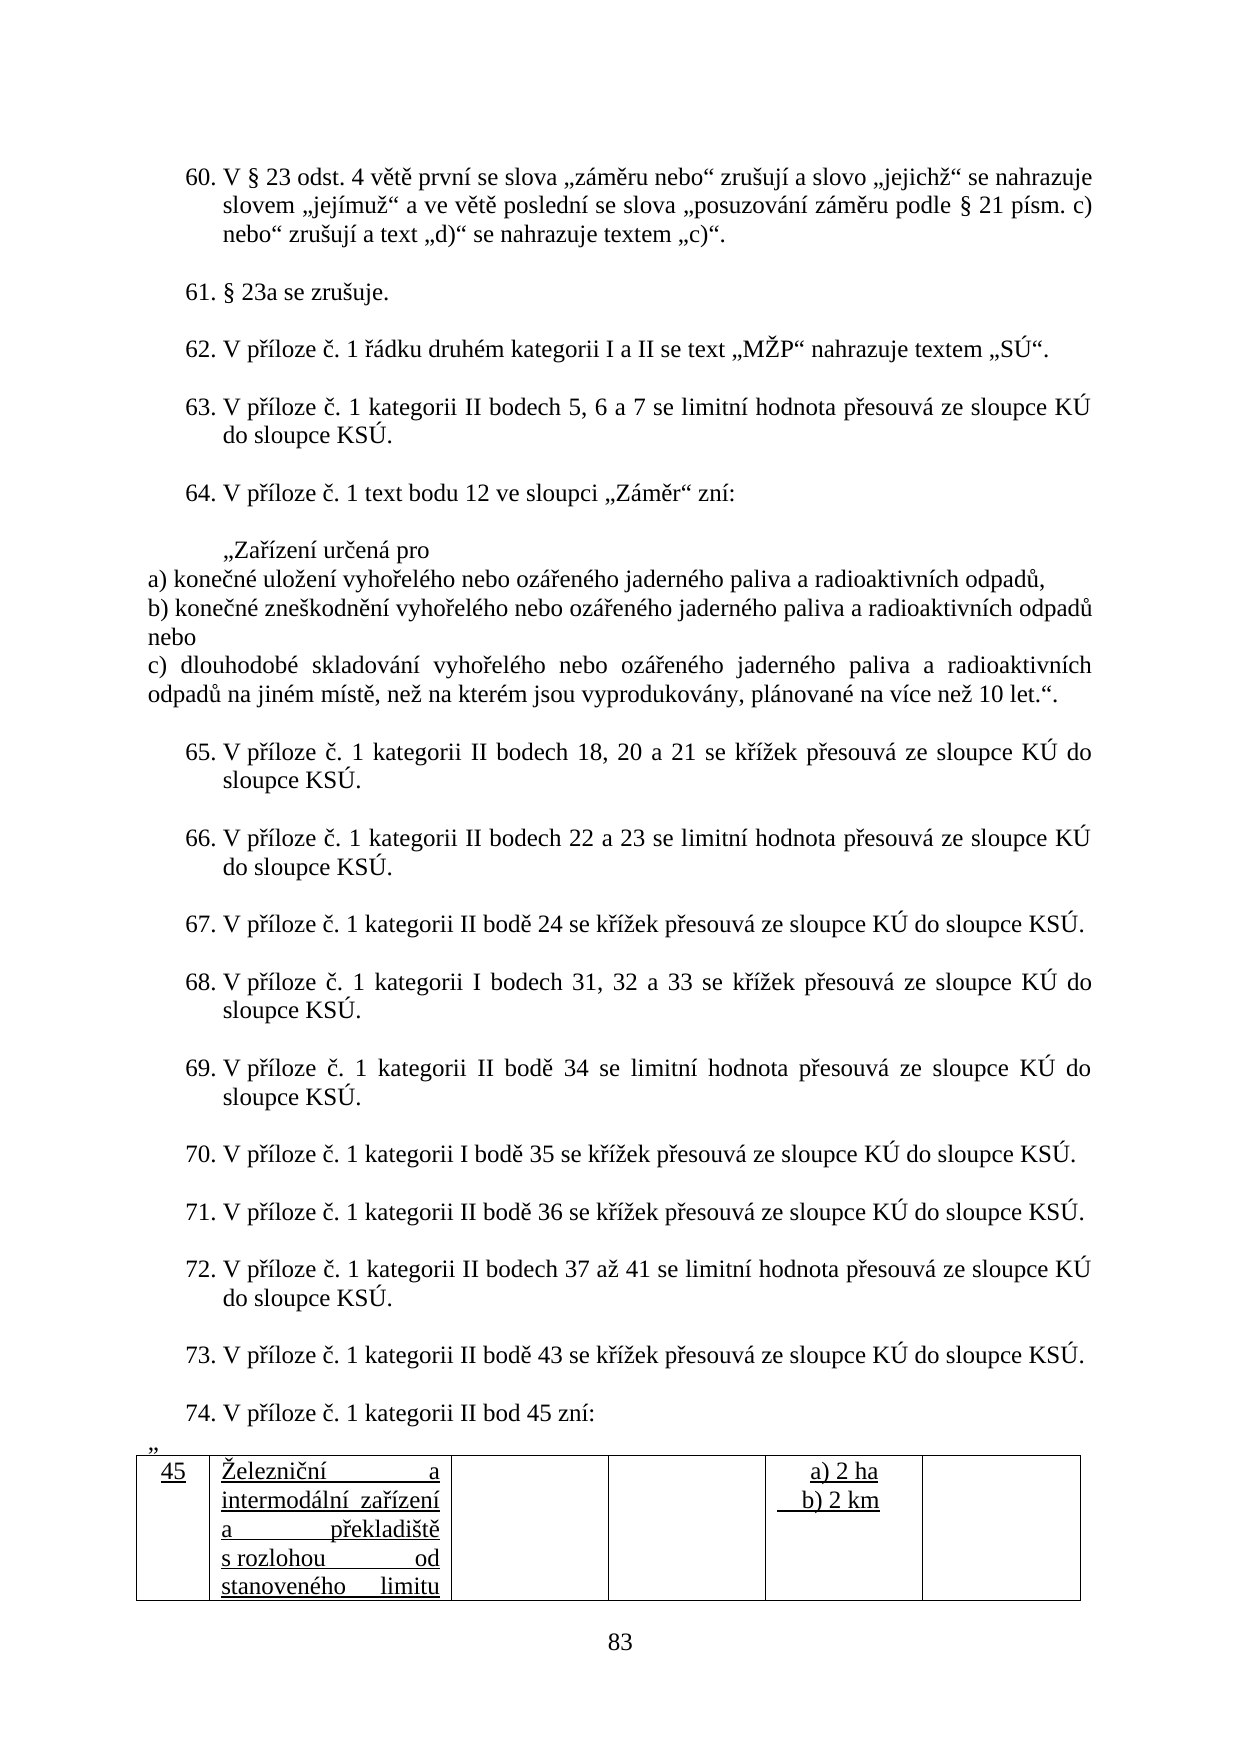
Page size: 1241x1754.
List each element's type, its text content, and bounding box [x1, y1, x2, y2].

table_header 45 [137, 1456, 209, 1600]
list V příloze č. 1 kategorii II bodech 22 a 23 se limitní hodnota přesouvá ze sloupce KÚ do sloupce KSÚ. [185, 823, 1093, 880]
list V příloze č. 1 kategorii II bod 45 zní: [185, 1398, 1093, 1427]
text b) konečné zneškodnění vyhořelého nebo ozářeného jaderného paliva a radioaktivních odpadů nebo [148, 593, 1093, 650]
list „Zařízení určená pro [223, 535, 1093, 564]
list V příloze č. 1 kategorii II bodě 36 se křížek přesouvá ze sloupce KÚ do sloupce KSÚ. [185, 1197, 1093, 1225]
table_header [210, 1456, 451, 1600]
list V příloze č. 1 kategorii I bodě 35 se křížek přesouvá ze sloupce KÚ do sloupce KSÚ. [185, 1139, 1093, 1168]
list § 23a se zrušuje. [185, 277, 1093, 305]
list V příloze č. 1 kategorii I bodech 31, 32 a 33 se křížek přesouvá ze sloupce KÚ do sloupce KSÚ. [185, 967, 1093, 1024]
table_header a) 2 ha b) 2 km [766, 1456, 922, 1600]
table_header [609, 1456, 765, 1600]
text „ [148, 1427, 1093, 1455]
list V příloze č. 1 kategorii II bodě 24 se křížek přesouvá ze sloupce KÚ do sloupce KSÚ. [185, 909, 1093, 938]
table_header [923, 1456, 1080, 1600]
list V příloze č. 1 řádku druhém kategorii I a II se text „MŽP“ nahrazuje textem „SÚ“. [185, 334, 1093, 363]
list V příloze č. 1 text bodu 12 ve sloupci „Záměr“ zní: [185, 478, 1093, 507]
list V příloze č. 1 kategorii II bodech 37 až 41 se limitní hodnota přesouvá ze sloupce KÚ do sloupce KSÚ. [185, 1254, 1093, 1312]
list V příloze č. 1 kategorii II bodech 18, 20 a 21 se křížek přesouvá ze sloupce KÚ do sloupce KSÚ. [185, 737, 1093, 794]
list V příloze č. 1 kategorii II bodě 34 se limitní hodnota přesouvá ze sloupce KÚ do sloupce KSÚ. [185, 1053, 1093, 1110]
table_header [452, 1456, 608, 1600]
list V příloze č. 1 kategorii II bodě 43 se křížek přesouvá ze sloupce KÚ do sloupce KSÚ. [185, 1340, 1093, 1369]
list V § 23 odst. 4 větě první se slova „záměru nebo“ zrušují a slovo „jejichž“ se nahrazuje slovem „jejímuž“ a ve větě poslední se slova „posuzování záměru podle § 21 písm. c) nebo“ zrušují a text „d)“ se nahrazuje textem „c)“. [185, 162, 1093, 248]
list V příloze č. 1 kategorii II bodech 5, 6 a 7 se limitní hodnota přesouvá ze sloupce KÚ do sloupce KSÚ. [185, 392, 1093, 449]
text c) dlouhodobé skladování vyhořelého nebo ozářeného jaderného paliva a radioaktivních odpadů na jiném místě, než na kterém jsou vyprodukovány, plánované na více než 10 let.“. [148, 650, 1093, 708]
text a) konečné uložení vyhořelého nebo ozářeného jaderného paliva a radioaktivních odpadů, [148, 564, 1093, 593]
